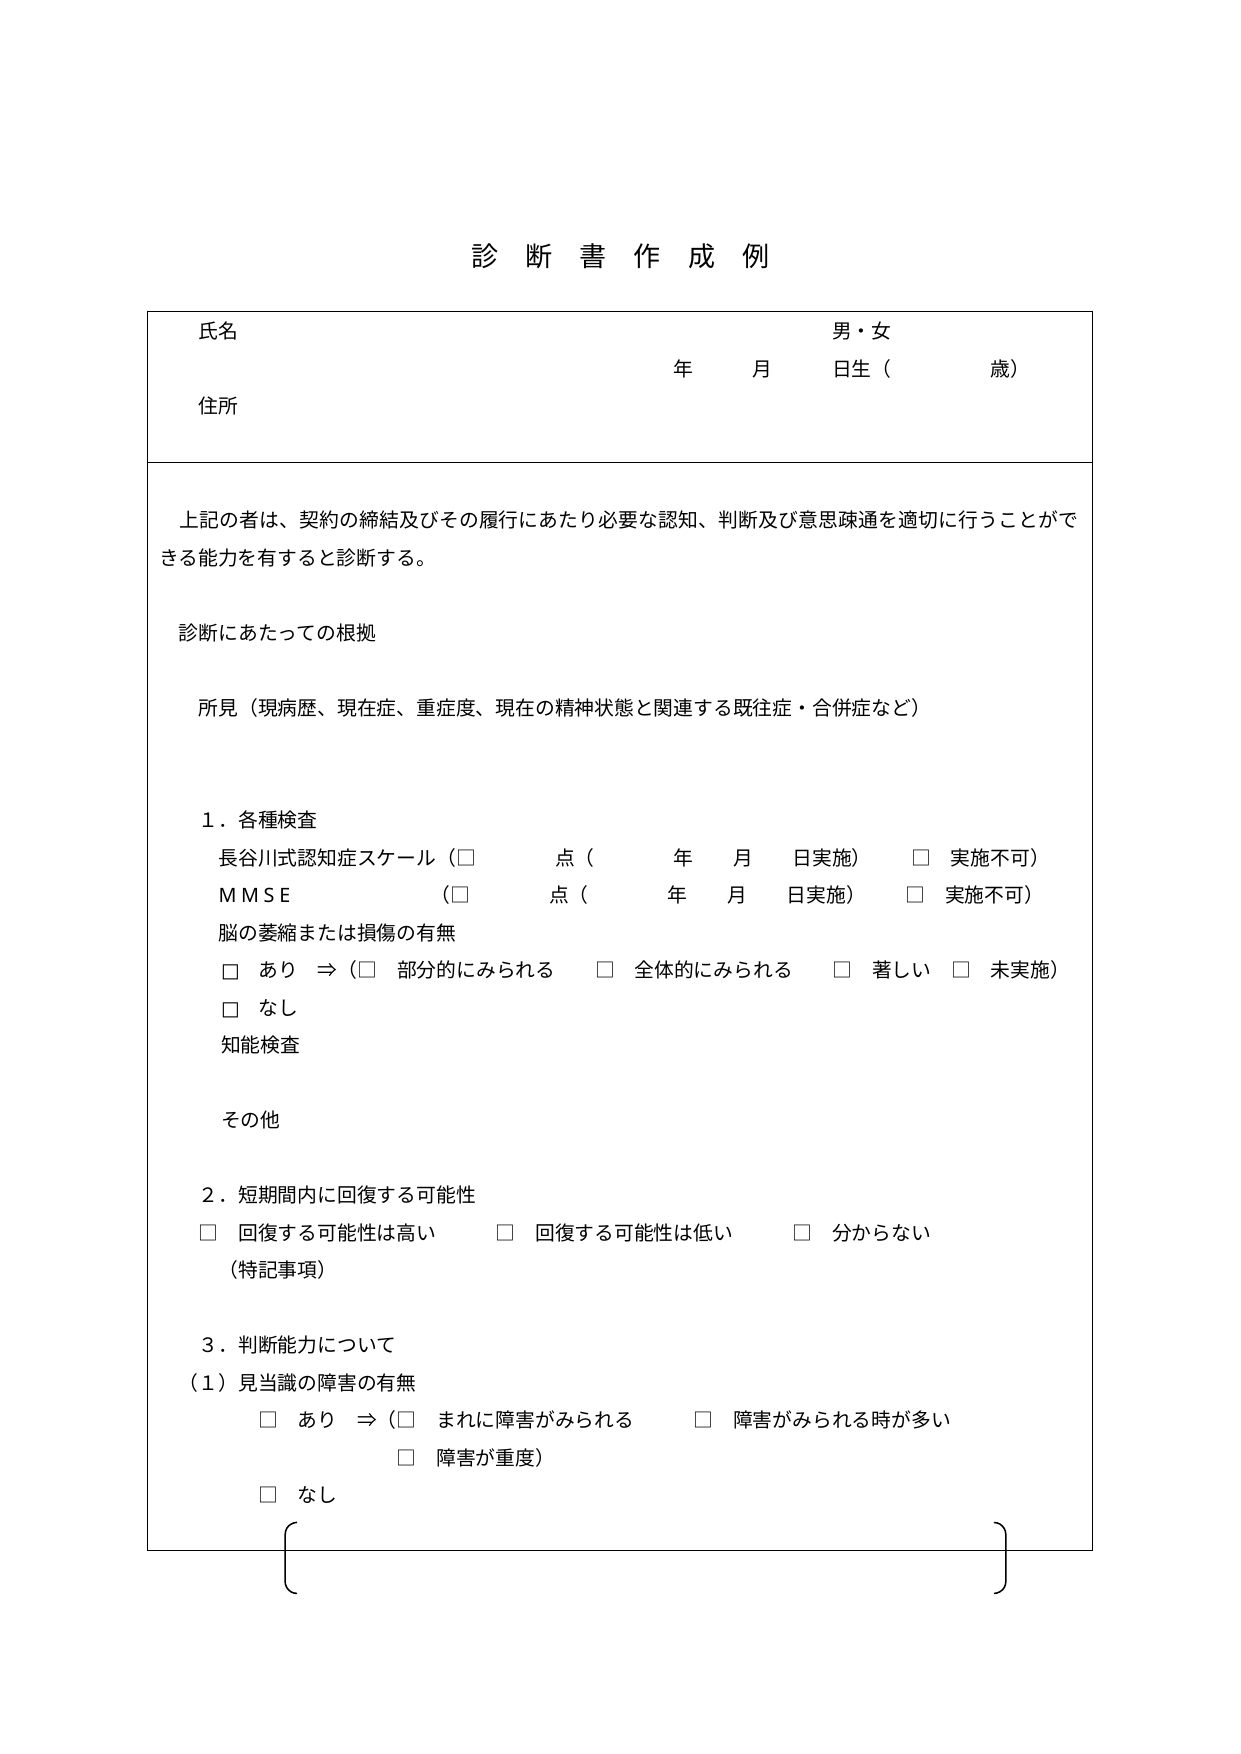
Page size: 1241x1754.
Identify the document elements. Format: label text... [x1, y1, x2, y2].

table_header 氏名 男・女 年 月 日生（ 歳） 住所 [148, 312, 1092, 462]
text 診 断 書 作 成 例 [177, 217, 1063, 292]
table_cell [148, 463, 1092, 1550]
